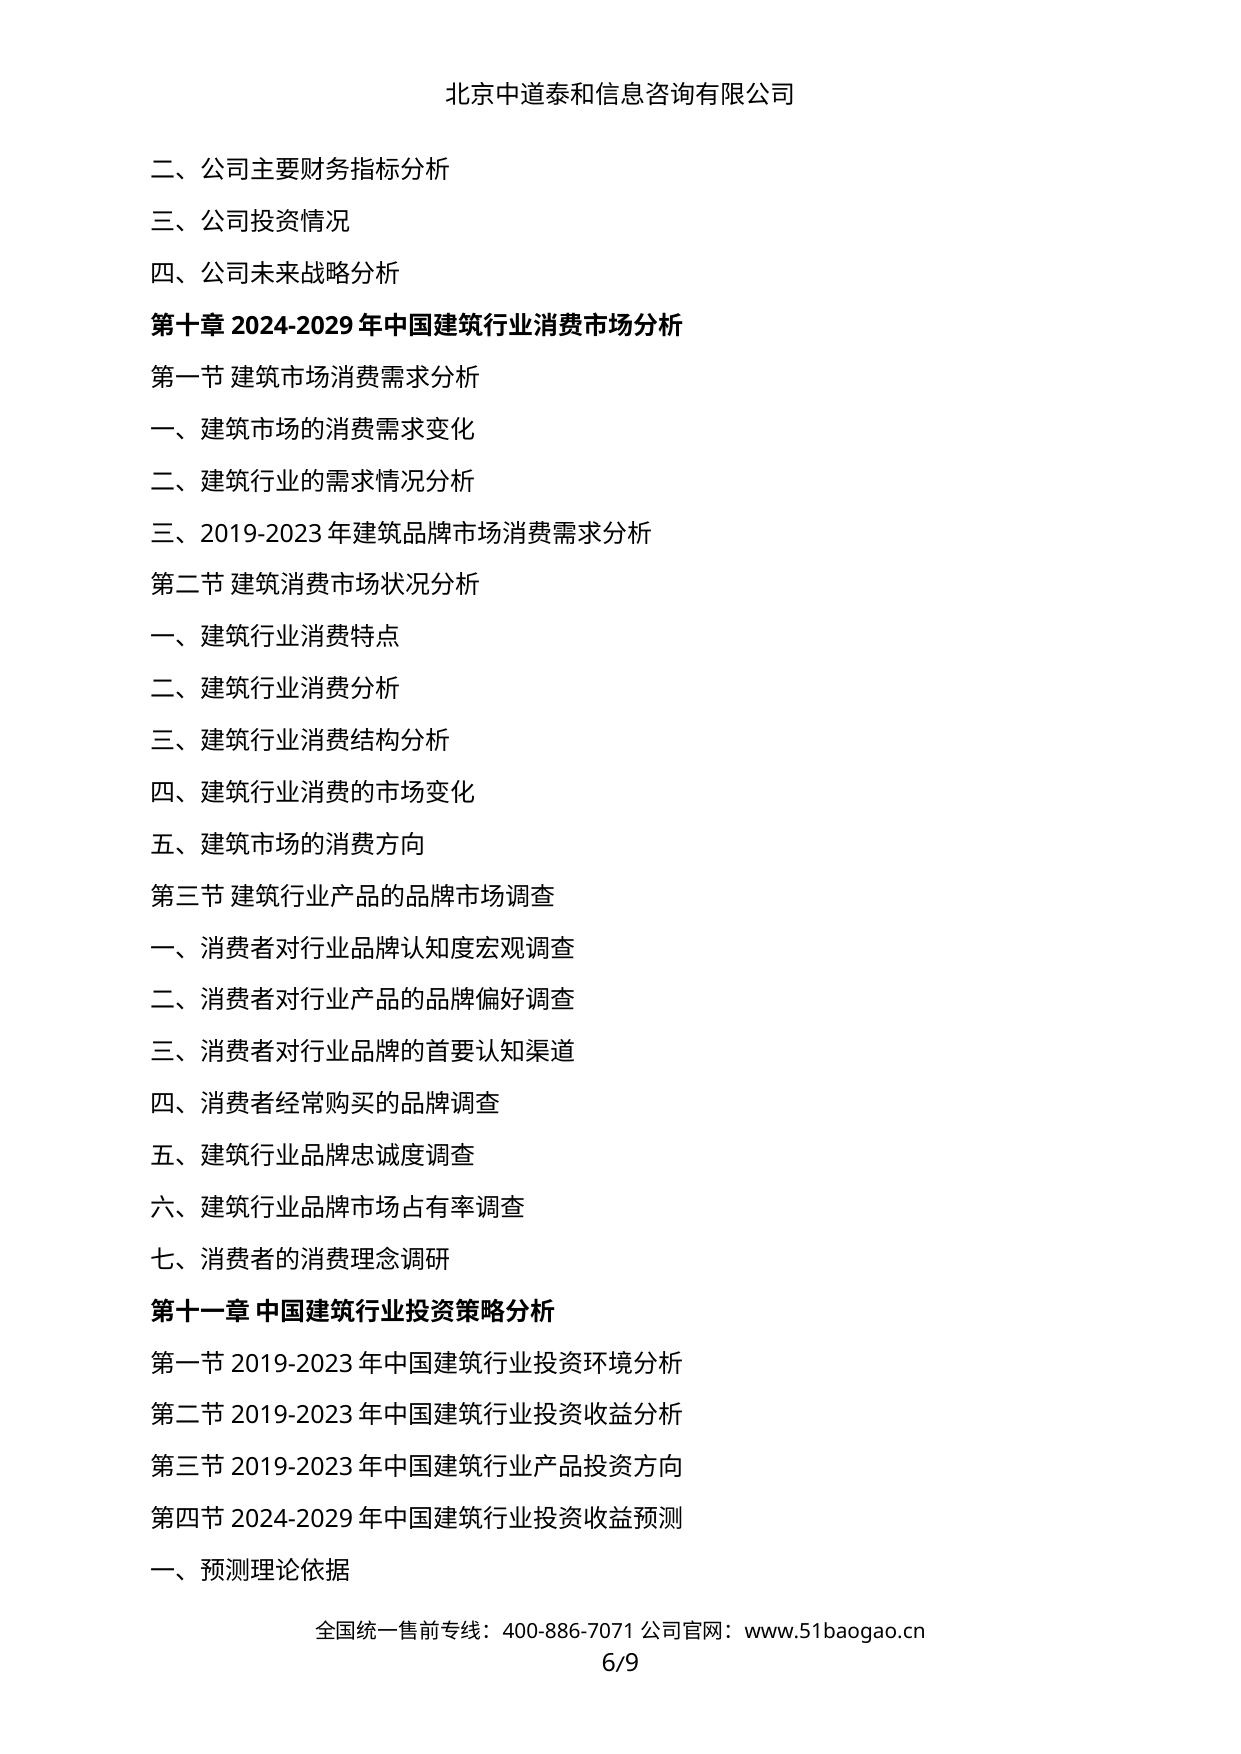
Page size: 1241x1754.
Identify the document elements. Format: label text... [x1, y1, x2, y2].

text 三、公司投资情况 [150, 202, 1090, 238]
text 第一节 建筑市场消费需求分析 [150, 357, 1090, 394]
text 二、建筑行业的需求情况分析 [150, 461, 1090, 497]
text 五、建筑行业品牌忠诚度调查 [150, 1136, 1090, 1172]
text 第一节 2019-2023年中国建筑行业投资环境分析 [150, 1343, 1090, 1379]
text 第四节 2024-2029年中国建筑行业投资收益预测 [150, 1499, 1090, 1535]
text 第三节 建筑行业产品的品牌市场调查 [150, 876, 1090, 912]
text 一、建筑行业消费特点 [150, 617, 1090, 653]
text 一、建筑市场的消费需求变化 [150, 409, 1090, 446]
text 二、公司主要财务指标分析 [150, 150, 1090, 186]
text 二、消费者对行业产品的品牌偏好调查 [150, 980, 1090, 1016]
text 七、消费者的消费理念调研 [150, 1239, 1090, 1276]
text 四、公司未来战略分析 [150, 254, 1090, 290]
text 三、2019-2023年建筑品牌市场消费需求分析 [150, 513, 1090, 549]
text 第二节 建筑消费市场状况分析 [150, 565, 1090, 601]
text 六、建筑行业品牌市场占有率调查 [150, 1187, 1090, 1224]
text 一、消费者对行业品牌认知度宏观调查 [150, 928, 1090, 964]
text 四、消费者经常购买的品牌调查 [150, 1084, 1090, 1120]
text 三、消费者对行业品牌的首要认知渠道 [150, 1032, 1090, 1068]
text 一、预测理论依据 [150, 1551, 1090, 1587]
text 三、建筑行业消费结构分析 [150, 721, 1090, 757]
text 第十章 2024-2029年中国建筑行业消费市场分析 [150, 306, 1090, 342]
text 第二节 2019-2023年中国建筑行业投资收益分析 [150, 1395, 1090, 1431]
text 第十一章 中国建筑行业投资策略分析 [150, 1291, 1090, 1327]
text 二、建筑行业消费分析 [150, 669, 1090, 705]
text 五、建筑市场的消费方向 [150, 824, 1090, 861]
text 四、建筑行业消费的市场变化 [150, 772, 1090, 809]
text 第三节 2019-2023年中国建筑行业产品投资方向 [150, 1447, 1090, 1483]
